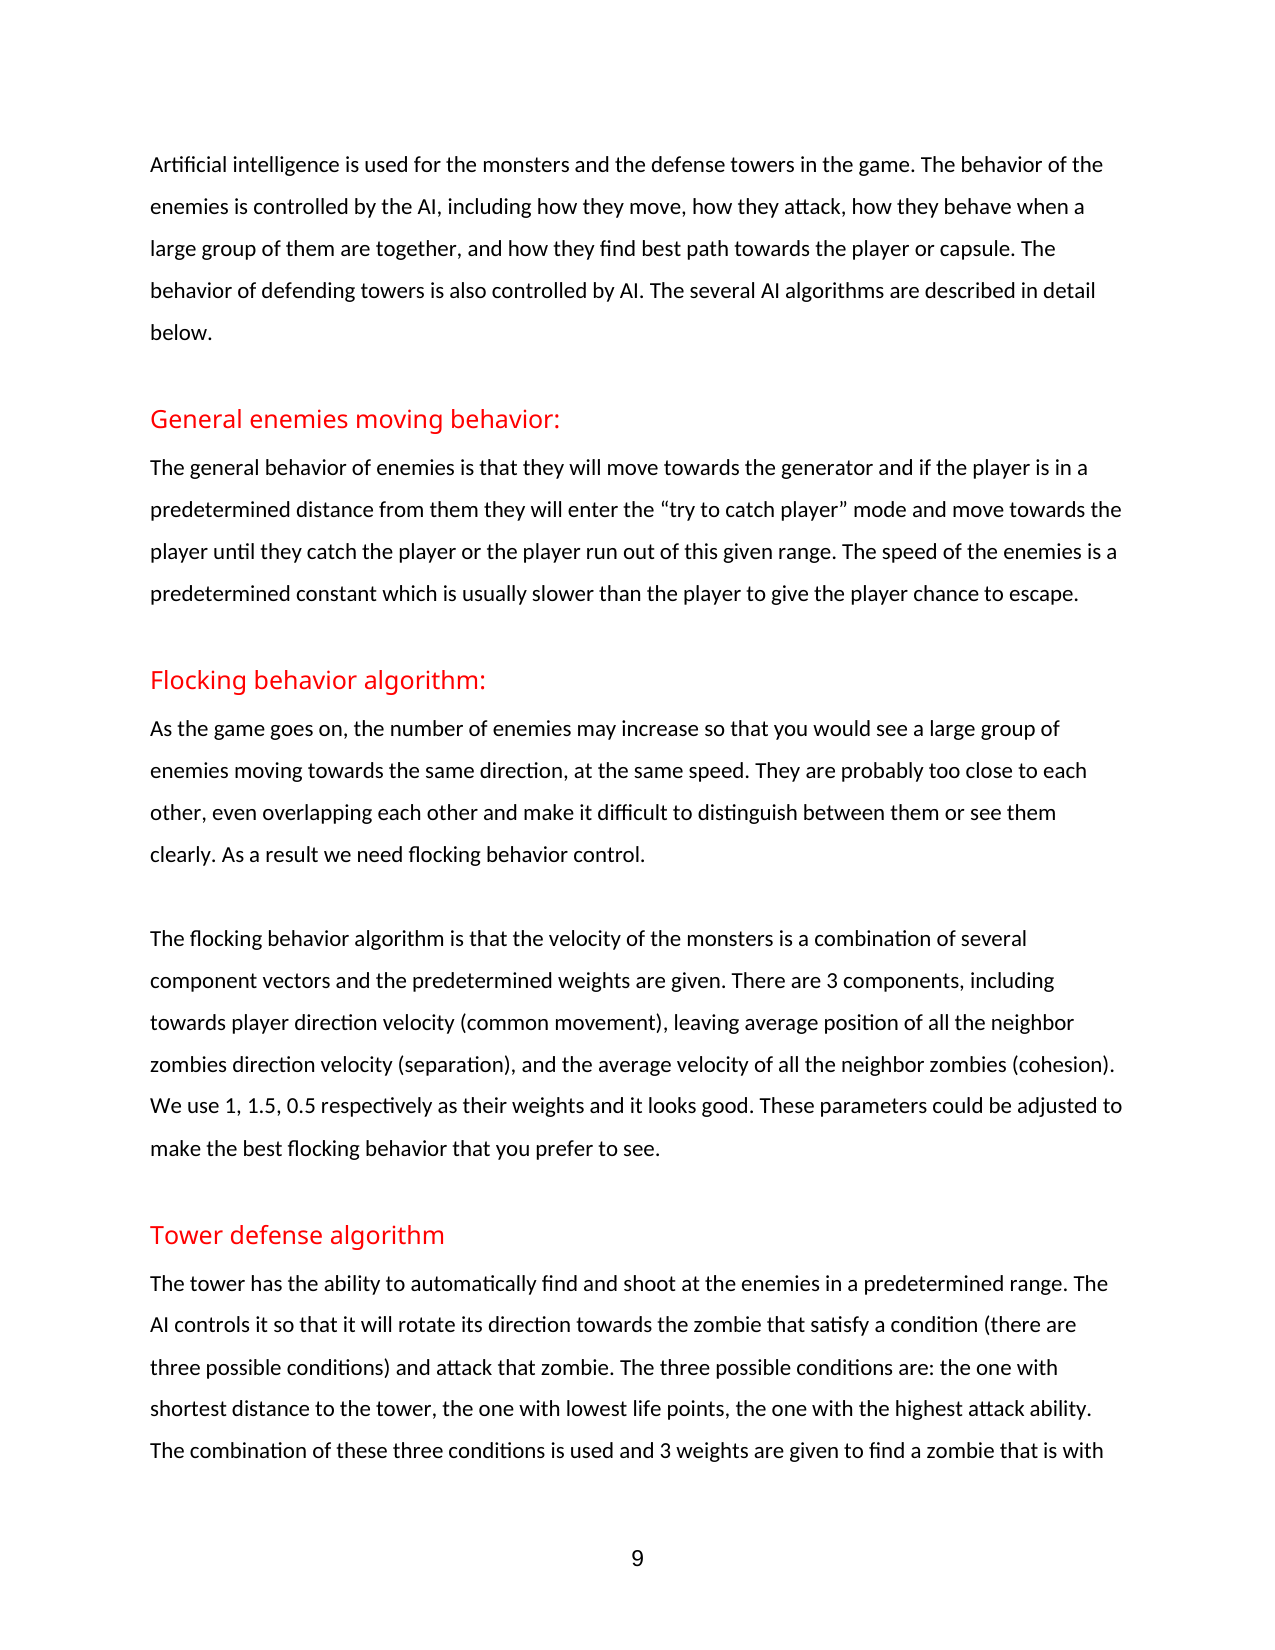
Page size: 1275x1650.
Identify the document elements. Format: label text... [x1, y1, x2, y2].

text As the game goes on, the number of enemies may increase so that you would see a large group of enemies moving towards the same direction, at the same speed. They are probably too close to each other, even overlapping each other and make it difficult to distinguish between them or see them clearly. As a result we need flocking behavior control. [150, 714, 1125, 868]
text General enemies moving behavior: [150, 402, 1125, 436]
text Flocking behavior algorithm: [150, 663, 1125, 697]
text Artificial intelligence is used for the monsters and the defense towers in the game. The behavior of the enemies is controlled by the AI, including how they move, how they attack, how they behave when a large group of them are together, and how they find best path towards the player or capsule. The behavior of defending towers is also controlled by AI. The several AI algorithms are described in detail below. [150, 150, 1125, 346]
text Tower defense algorithm [150, 1218, 1125, 1252]
text The general behavior of enemies is that they will move towards the generator and if the player is in a predetermined distance from them they will enter the “try to catch player” mode and move towards the player until they catch the player or the player run out of this given range. The speed of the enemies is a predetermined constant which is usually slower than the player to give the player chance to escape. [150, 453, 1125, 607]
text The flocking behavior algorithm is that the velocity of the monsters is a combination of several component vectors and the predetermined weights are given. There are 3 components, including towards player direction velocity (common movement), leaving average position of all the neighbor zombies direction velocity (separation), and the average velocity of all the neighbor zombies (cohesion). We use 1, 1.5, 0.5 respectively as their weights and it looks good. These parameters could be adjusted to make the best flocking behavior that you prefer to see. [150, 924, 1125, 1162]
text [150, 1269, 1125, 1464]
